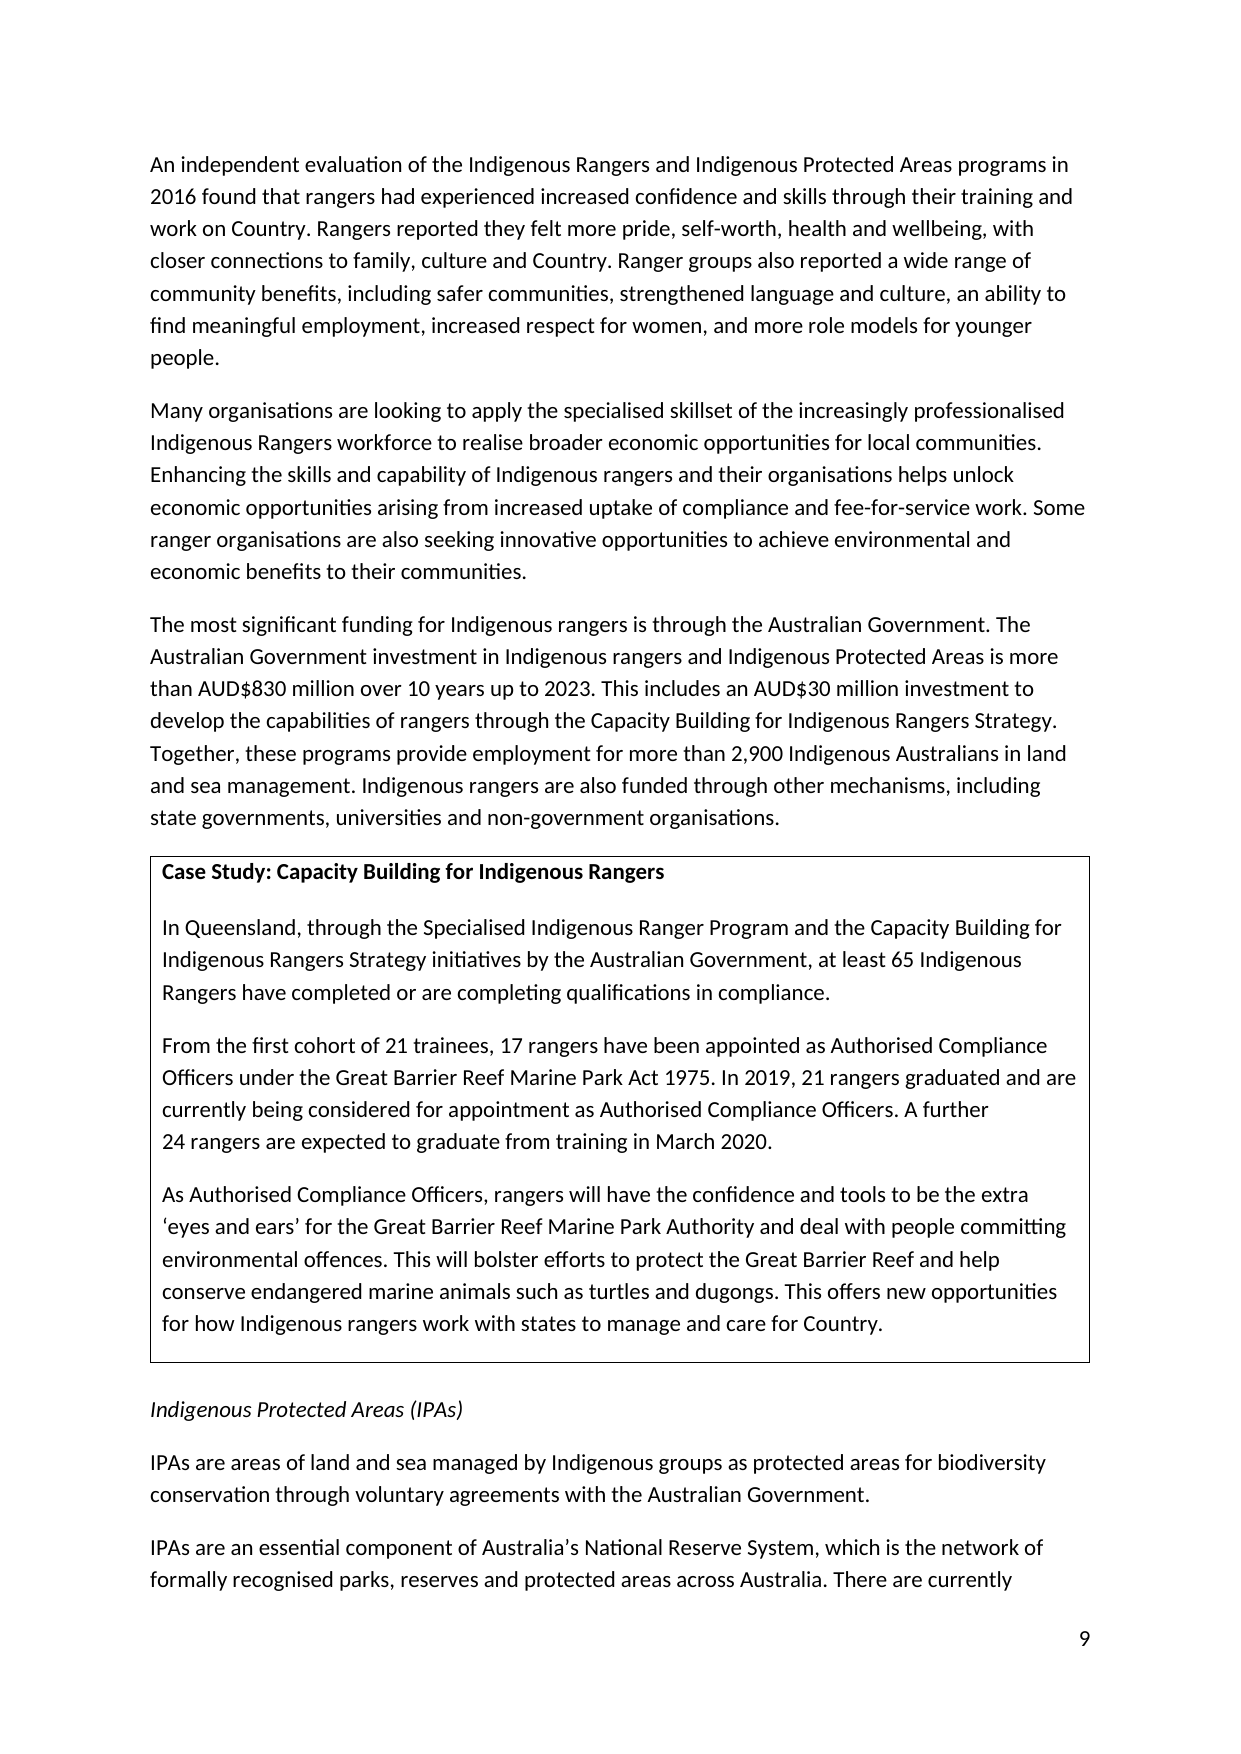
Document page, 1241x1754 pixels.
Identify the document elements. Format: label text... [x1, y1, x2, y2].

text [150, 1533, 1090, 1593]
table_header Case Study: Capacity Building for Indigenous Rangers In Queensland, through the Specialised Indigenous Ranger Program and the Capacity Building for Indigenous Rangers Strategy initiatives by the Australian Government, at least 65 Indigenous Rangers have completed or are completing qualifications in compliance. From the first cohort of 21 trainees, 17 rangers have been appointed as Authorised Compliance Officers under the Great Barrier Reef Marine Park Act 1975. In 2019, 21 rangers graduated and are currently being considered for appointment as Authorised Compliance Officers. A further 24 rangers are expected to graduate from training in March 2020. As Authorised Compliance Officers, rangers will have the confidence and tools to be the extra ‘eyes and ears’ for the Great Barrier Reef Marine Park Authority and deal with people committing environmental offences. This will bolster efforts to protect the Great Barrier Reef and help conserve endangered marine animals such as turtles and dugongs. This offers new opportunities for how Indigenous rangers work with states to manage and care for Country. [151, 857, 1089, 1362]
text The most significant funding for Indigenous rangers is through the Australian Government. The Australian Government investment in Indigenous rangers and Indigenous Protected Areas is more than AUD$830 million over 10 years up to 2023. This includes an AUD$30 million investment to develop the capabilities of rangers through the Capacity Building for Indigenous Rangers Strategy. Together, these programs provide employment for more than 2,900 Indigenous Australians in land and sea management. Indigenous rangers are also funded through other mechanisms, including state governments, universities and non-government organisations. [150, 610, 1090, 831]
text IPAs are areas of land and sea managed by Indigenous groups as protected areas for biodiversity conservation through voluntary agreements with the Australian Government. [150, 1448, 1090, 1508]
text Indigenous Protected Areas (IPAs) [150, 1395, 1090, 1423]
text Many organisations are looking to apply the specialised skillset of the increasingly professionalised Indigenous Rangers workforce to realise broader economic opportunities for local communities. Enhancing the skills and capability of Indigenous rangers and their organisations helps unlock economic opportunities arising from increased uptake of compliance and fee-for-service work. Some ranger organisations are also seeking innovative opportunities to achieve environmental and economic benefits to their communities. [150, 396, 1090, 585]
text An independent evaluation of the Indigenous Rangers and Indigenous Protected Areas programs in 2016 found that rangers had experienced increased confidence and skills through their training and work on Country. Rangers reported they felt more pride, self-worth, health and wellbeing, with closer connections to family, culture and Country. Ranger groups also reported a wide range of community benefits, including safer communities, strengthened language and culture, an ability to find meaningful employment, increased respect for women, and more role models for younger people. [150, 150, 1090, 371]
